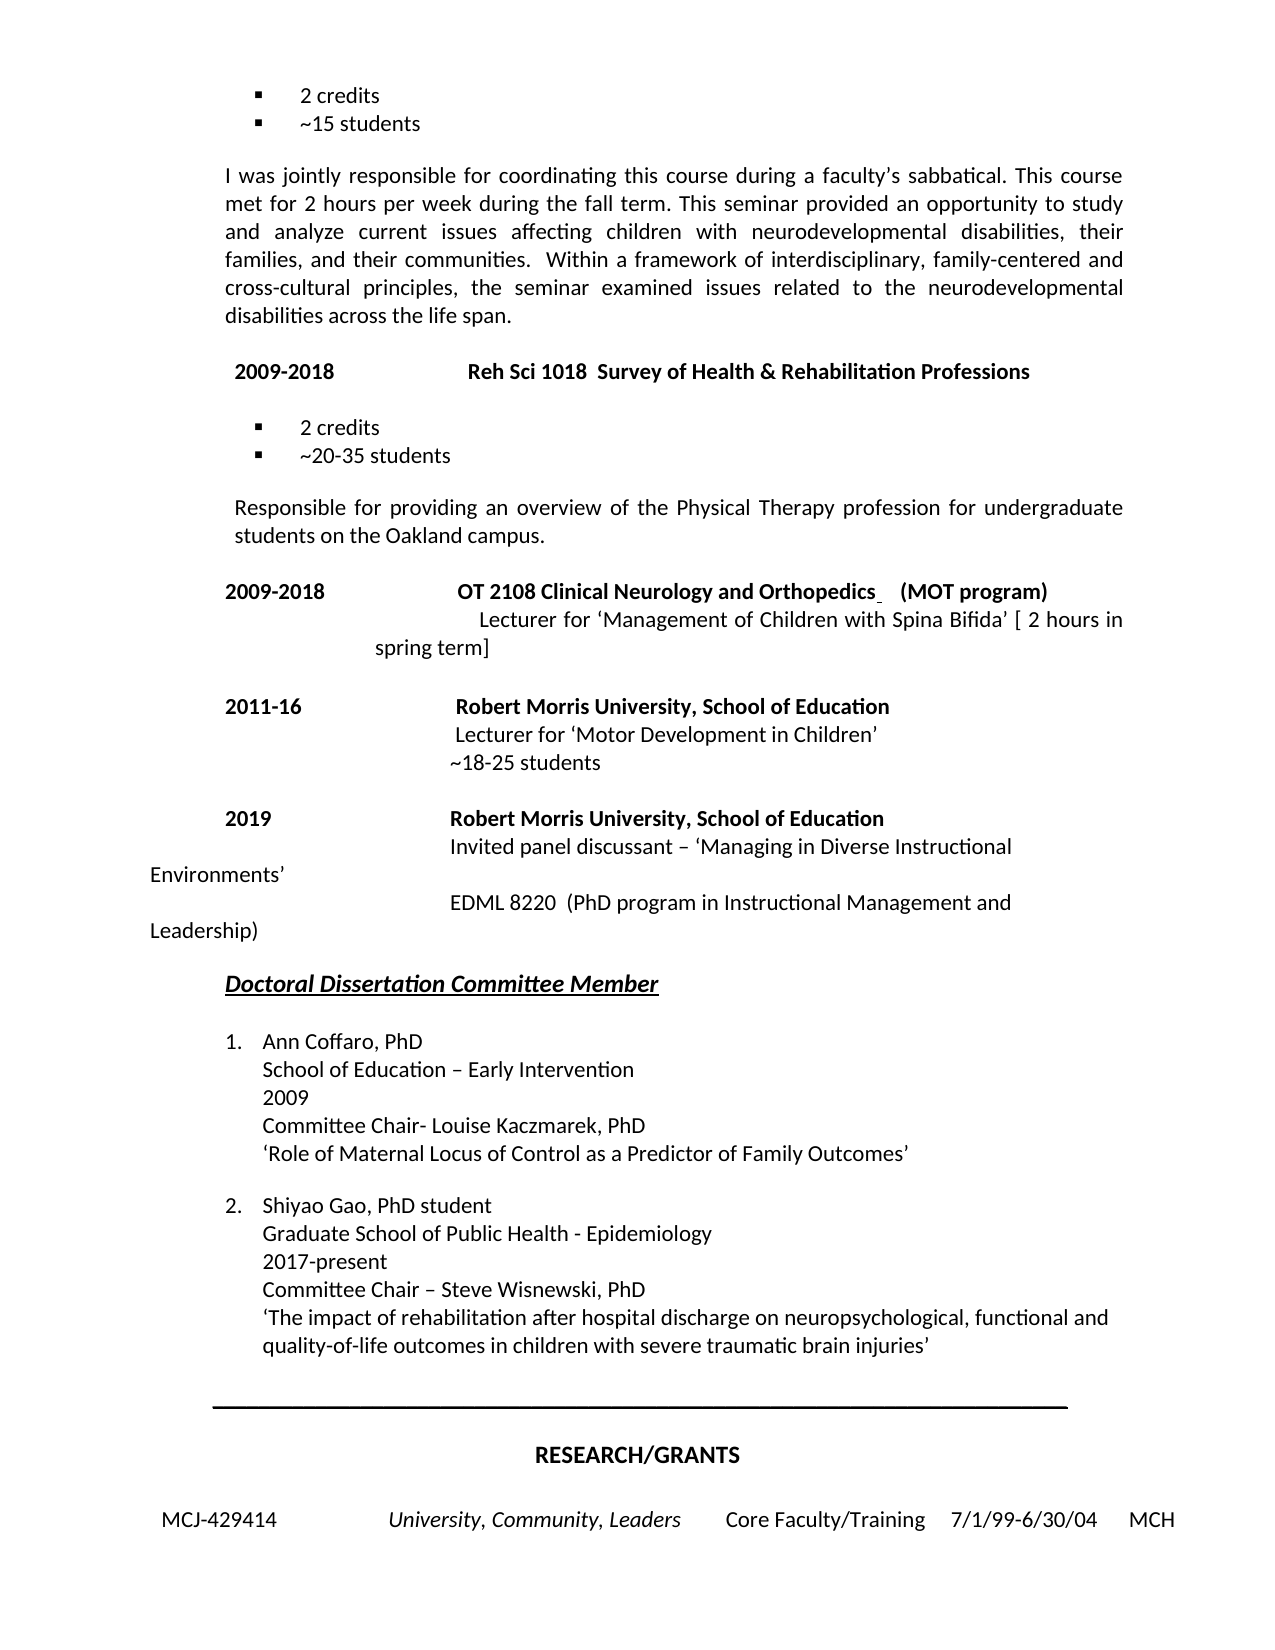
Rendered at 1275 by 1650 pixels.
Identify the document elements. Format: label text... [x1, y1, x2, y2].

list 2 credits [225, 413, 1125, 441]
list Committee Chair- Louise Kaczmarek, PhD [262, 1111, 1125, 1139]
list Ann Coffaro, PhD [225, 1027, 1125, 1055]
text 2011-16 Robert Morris University, School of Education [150, 692, 1125, 720]
text ‘Role of Maternal Locus of Control as a Predictor of Family Outcomes’ [187, 1139, 1125, 1167]
list ~15 students [225, 109, 1125, 137]
list School of Education – Early Intervention [262, 1055, 1125, 1083]
list I was jointly responsible for coordinating this course during a faculty’s sabbatical. This course met for 2 hours per week during the fall term. This seminar provided an opportunity to study and analyze current issues affecting children with neurodevelopmental disabilities, their families, and their communities. Within a framework of interdisciplinary, family-centered and cross-cultural principles, the seminar examined issues related to the neurodevelopmental disabilities across the life span. [225, 161, 1125, 329]
list 2 credits [225, 81, 1125, 109]
text ‘The impact of rehabilitation after hospital discharge on neuropsychological, functional and quality-of-life outcomes in children with severe traumatic brain injuries’ [262, 1303, 1125, 1359]
list Shiyao Gao, PhD student [225, 1191, 1125, 1219]
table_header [377, 1505, 714, 1533]
table_header 7/1/99-6/30/04 [939, 1505, 1117, 1533]
table_header MCH $900,000 [1118, 1505, 1275, 1533]
text EDML 8220 (PhD program in Instructional Management and Leadership) [150, 888, 1125, 944]
text ~18-25 students [150, 748, 1125, 776]
text 2009-2018 OT 2108 Clinical Neurology and Orthopedics (MOT program) [150, 577, 1125, 605]
table_header MCJ-429414 [150, 1505, 377, 1533]
text 2017-present [262, 1247, 1125, 1275]
text Doctoral Dissertation Committee Member [150, 968, 1125, 999]
list Responsible for providing an overview of the Physical Therapy profession for undergraduate students on the Oakland campus. [234, 493, 1125, 549]
text Invited panel discussant – ‘Managing in Diverse Instructional Environments’ [150, 832, 1125, 888]
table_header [714, 1505, 939, 1533]
text Lecturer for ‘Motor Development in Children’ [150, 720, 1125, 748]
text ___________________________________________________________________________ [150, 1383, 1125, 1411]
list 2009 [262, 1083, 1125, 1111]
text Lecturer for ‘Management of Children with Spina Bifida’ [ 2 hours in spring term] [375, 605, 1125, 661]
text 2019 Robert Morris University, School of Education [150, 804, 1125, 832]
text RESEARCH/GRANTS [150, 1439, 1125, 1470]
list ~20-35 students [225, 441, 1125, 469]
list 2009-2018 Reh Sci 1018 Survey of Health & Rehabilitation Professions [234, 357, 1125, 385]
text Committee Chair – Steve Wisnewski, PhD [262, 1275, 1125, 1303]
text Graduate School of Public Health - Epidemiology [262, 1219, 1125, 1247]
